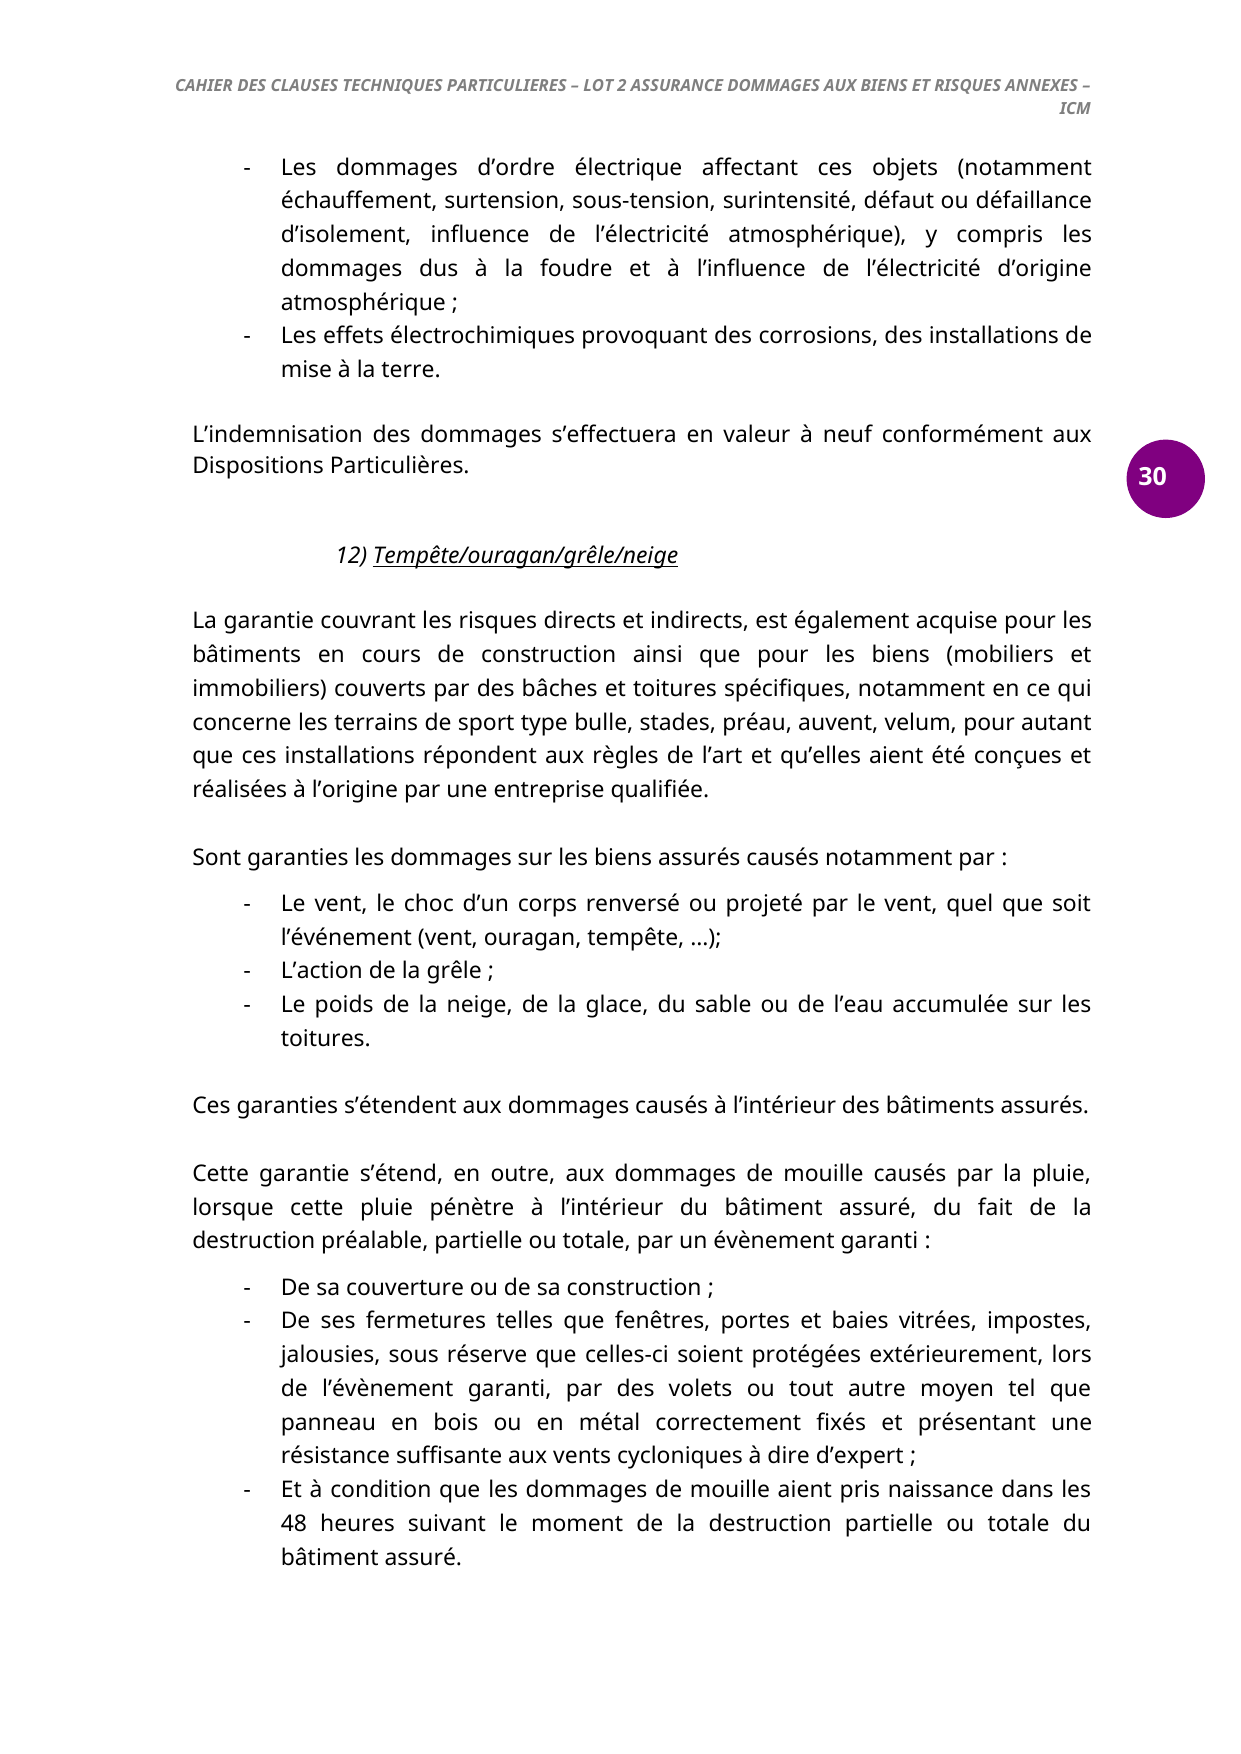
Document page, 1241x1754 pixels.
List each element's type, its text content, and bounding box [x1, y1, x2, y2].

list De sa couverture ou de sa construction ; [243, 1270, 1093, 1302]
list Le vent, le choc d’un corps renversé ou projeté par le vent, quel que soit l’événement (vent, ouragan, tempête, …); [243, 887, 1093, 952]
list De ses fermetures telles que fenêtres, portes et baies vitrées, impostes, jalousies, sous réserve que celles-ci soient protégées extérieurement, lors de l’évènement garanti, par des volets ou tout autre moyen tel que panneau en bois ou en métal correctement fixés et présentant une résistance suffisante aux vents cycloniques à dire d’expert ; [243, 1304, 1093, 1470]
list Les dommages d’ordre électrique affectant ces objets (notamment échauffement, surtension, sous-tension, surintensité, défaut ou défaillance d’isolement, influence de l’électricité atmosphérique), y compris les dommages dus à la foudre et à l’influence de l’électricité d’origine atmosphérique ; [243, 150, 1093, 317]
text La garantie couvrant les risques directs et indirects, est également acquise pour les bâtiments en cours de construction ainsi que pour les biens (mobiliers et immobiliers) couverts par des bâches et toitures spécifiques, notamment en ce qui concerne les terrains de sport type bulle, stades, préau, auvent, velum, pour autant que ces installations répondent aux règles de l’art et qu’elles aient été conçues et réalisées à l’origine par une entreprise qualifiée. [192, 604, 1093, 804]
list Les effets électrochimiques provoquant des corrosions, des installations de mise à la terre. [243, 319, 1093, 384]
text Ces garanties s’étendent aux dommages causés à l’intérieur des bâtiments assurés. [192, 1089, 1093, 1120]
list L’action de la grêle ; [243, 954, 1093, 985]
text Sont garanties les dommages sur les biens assurés causés notamment par : [192, 840, 1093, 872]
text Cette garantie s’étend, en outre, aux dommages de mouille causés par la pluie, lorsque cette pluie pénètre à l’intérieur du bâtiment assuré, du fait de la destruction préalable, partielle ou totale, par un évènement garanti : [192, 1157, 1093, 1255]
list Le poids de la neige, de la glace, du sable ou de l’eau accumulée sur les toitures. [243, 988, 1093, 1053]
list Et à condition que les dommages de mouille aient pris naissance dans les 48 heures suivant le moment de la destruction partielle ou totale du bâtiment assuré. [243, 1473, 1093, 1572]
subtitle Tempête/ouragan/grêle/neige [335, 539, 1093, 570]
text L’indemnisation des dommages s’effectuera en valeur à neuf conformément aux Dispositions Particulières. [192, 418, 1093, 480]
